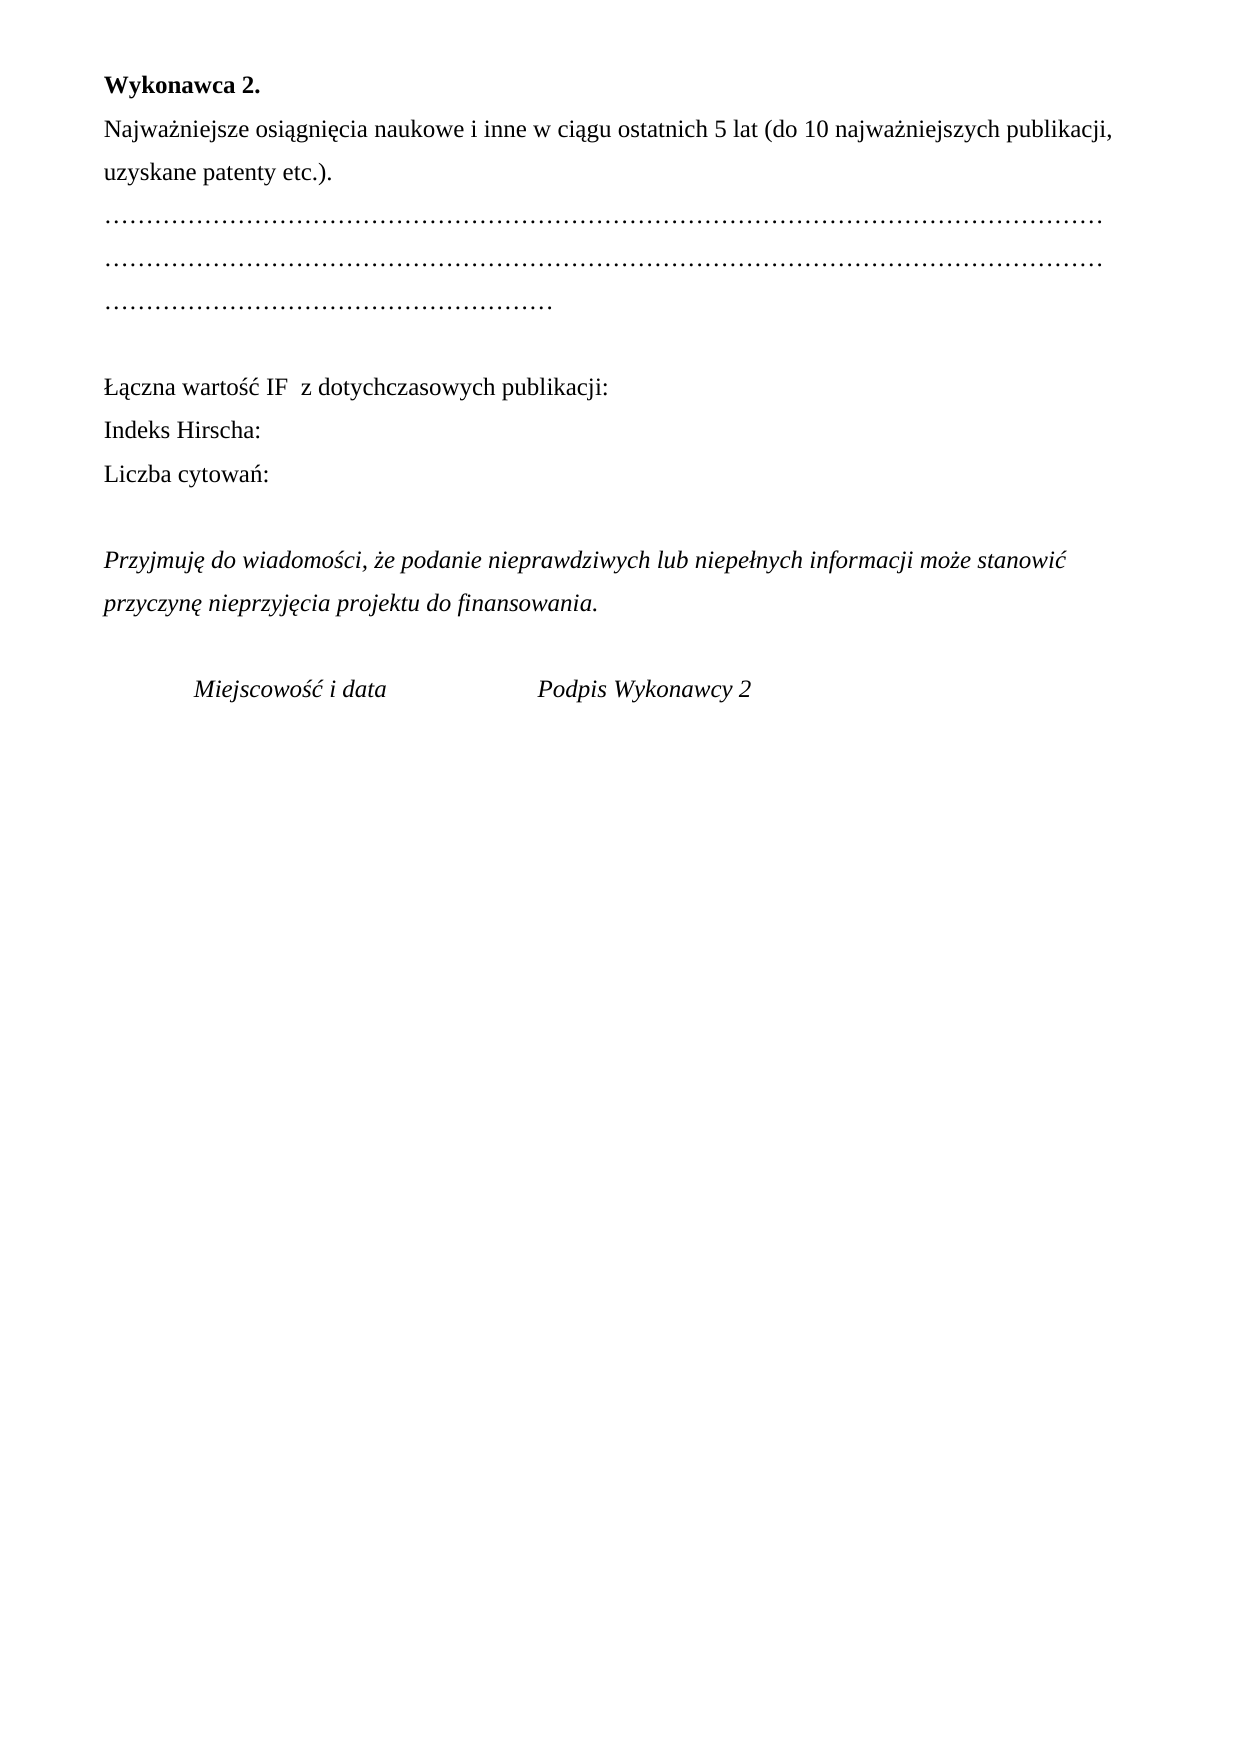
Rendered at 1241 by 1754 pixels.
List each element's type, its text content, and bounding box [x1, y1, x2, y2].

text Przyjmuję do wiadomości, że podanie nieprawdziwych lub niepełnych informacji może stanowić przyczynę nieprzyjęcia projektu do finansowania. [103, 545, 1122, 617]
text Liczba cytowań: [103, 459, 1122, 487]
text Indeks Hirscha: [103, 416, 1122, 444]
text …………………………………………………………………………………………………………………………………………………………………………………………………………………………………………………………………… [103, 200, 1122, 315]
text Najważniejsze osiągnięcia naukowe i inne w ciągu ostatnich 5 lat (do 10 najważniejszych publikacji, uzyskane patenty etc.). [103, 114, 1122, 186]
subtitle Miejscowość i data Podpis Wykonawcy 2 [103, 674, 1122, 703]
text Łączna wartość IF z dotychczasowych publikacji: [103, 372, 1122, 401]
text Wykonawca 2. [103, 71, 1122, 99]
